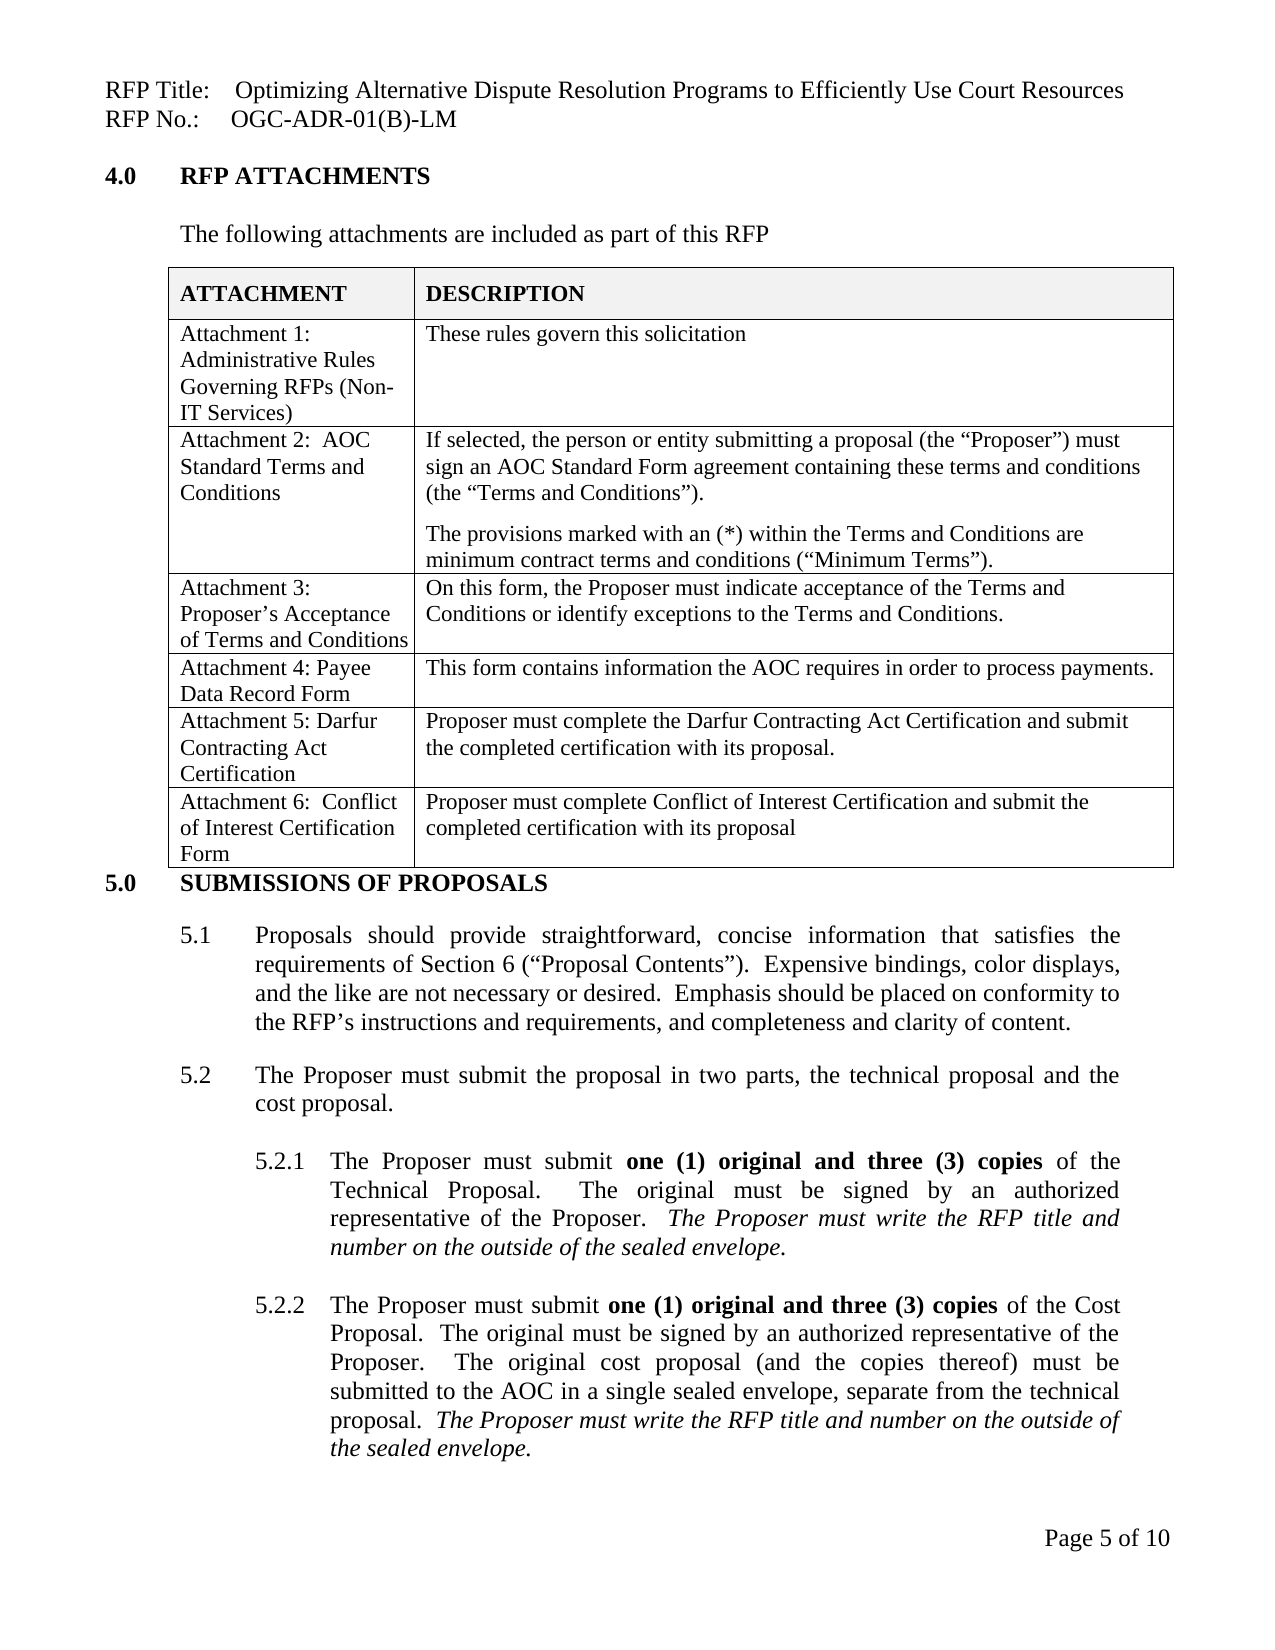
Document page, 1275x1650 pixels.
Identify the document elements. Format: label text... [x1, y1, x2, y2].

table_cell Attachment 4: Payee Data Record Form [169, 654, 414, 707]
table_header DESCRIPTION [415, 268, 1173, 319]
table_cell These rules govern this solicitation [415, 320, 1173, 426]
table_cell Attachment 5: Darfur Contracting Act Certification [169, 708, 414, 787]
table_cell Proposer must complete the Darfur Contracting Act Certification and submit the completed certification with its proposal. [415, 708, 1173, 787]
table_cell This form contains information the AOC requires in order to process payments. [415, 654, 1173, 707]
text 5.1 Proposals should provide straightforward, concise information that satisfies the requirements of Section 6 (“Proposal Contents”). Expensive bindings, color displays, and the like are not necessary or desired. Emphasis should be placed on conformity to the RFP’s instructions and requirements, and completeness and clarity of content. [180, 921, 1121, 1036]
table_cell Attachment 2: AOC Standard Terms and Conditions [169, 427, 414, 573]
table_cell Proposer must complete Conflict of Interest Certification and submit the completed certification with its proposal [415, 788, 1173, 867]
text 4.0 RFP ATTACHMENTS [105, 161, 1170, 190]
table_cell Attachment 3: Proposer’s Acceptance of Terms and Conditions [169, 574, 414, 653]
text 5.0 SUBMISSIONS OF PROPOSALS [105, 868, 1170, 897]
text 5.2 The Proposer must submit the proposal in two parts, the technical proposal and the cost proposal. [180, 1060, 1121, 1117]
text 5.2.1 The Proposer must submit one (1) original and three (3) copies of the Technical Proposal. The original must be signed by an authorized representative of the Proposer. The Proposer must write the RFP title and number on the outside of the sealed envelope. [255, 1146, 1121, 1261]
table_cell If selected, the person or entity submitting a proposal (the “Proposer”) must sign an AOC Standard Form agreement containing these terms and conditions (the “Terms and Conditions”). The provisions marked with an (*) within the Terms and Conditions are minimum contract terms and conditions (“Minimum Terms”). [415, 427, 1173, 573]
table_cell On this form, the Proposer must indicate acceptance of the Terms and Conditions or identify exceptions to the Terms and Conditions. [415, 574, 1173, 653]
text 5.2.2 The Proposer must submit one (1) original and three (3) copies of the Cost Proposal. The original must be signed by an authorized representative of the Proposer. The original cost proposal (and the copies thereof) must be submitted to the AOC in a single sealed envelope, separate from the technical proposal. The Proposer must write the RFP title and number on the outside of the sealed envelope. [255, 1290, 1121, 1462]
text The following attachments are included as part of this RFP [180, 219, 1170, 247]
table_cell Attachment 1: Administrative Rules Governing RFPs (Non-IT Services) [169, 320, 414, 426]
table_header ATTACHMENT [169, 268, 414, 319]
table_cell Attachment 6: Conflict of Interest Certification Form [169, 788, 414, 867]
